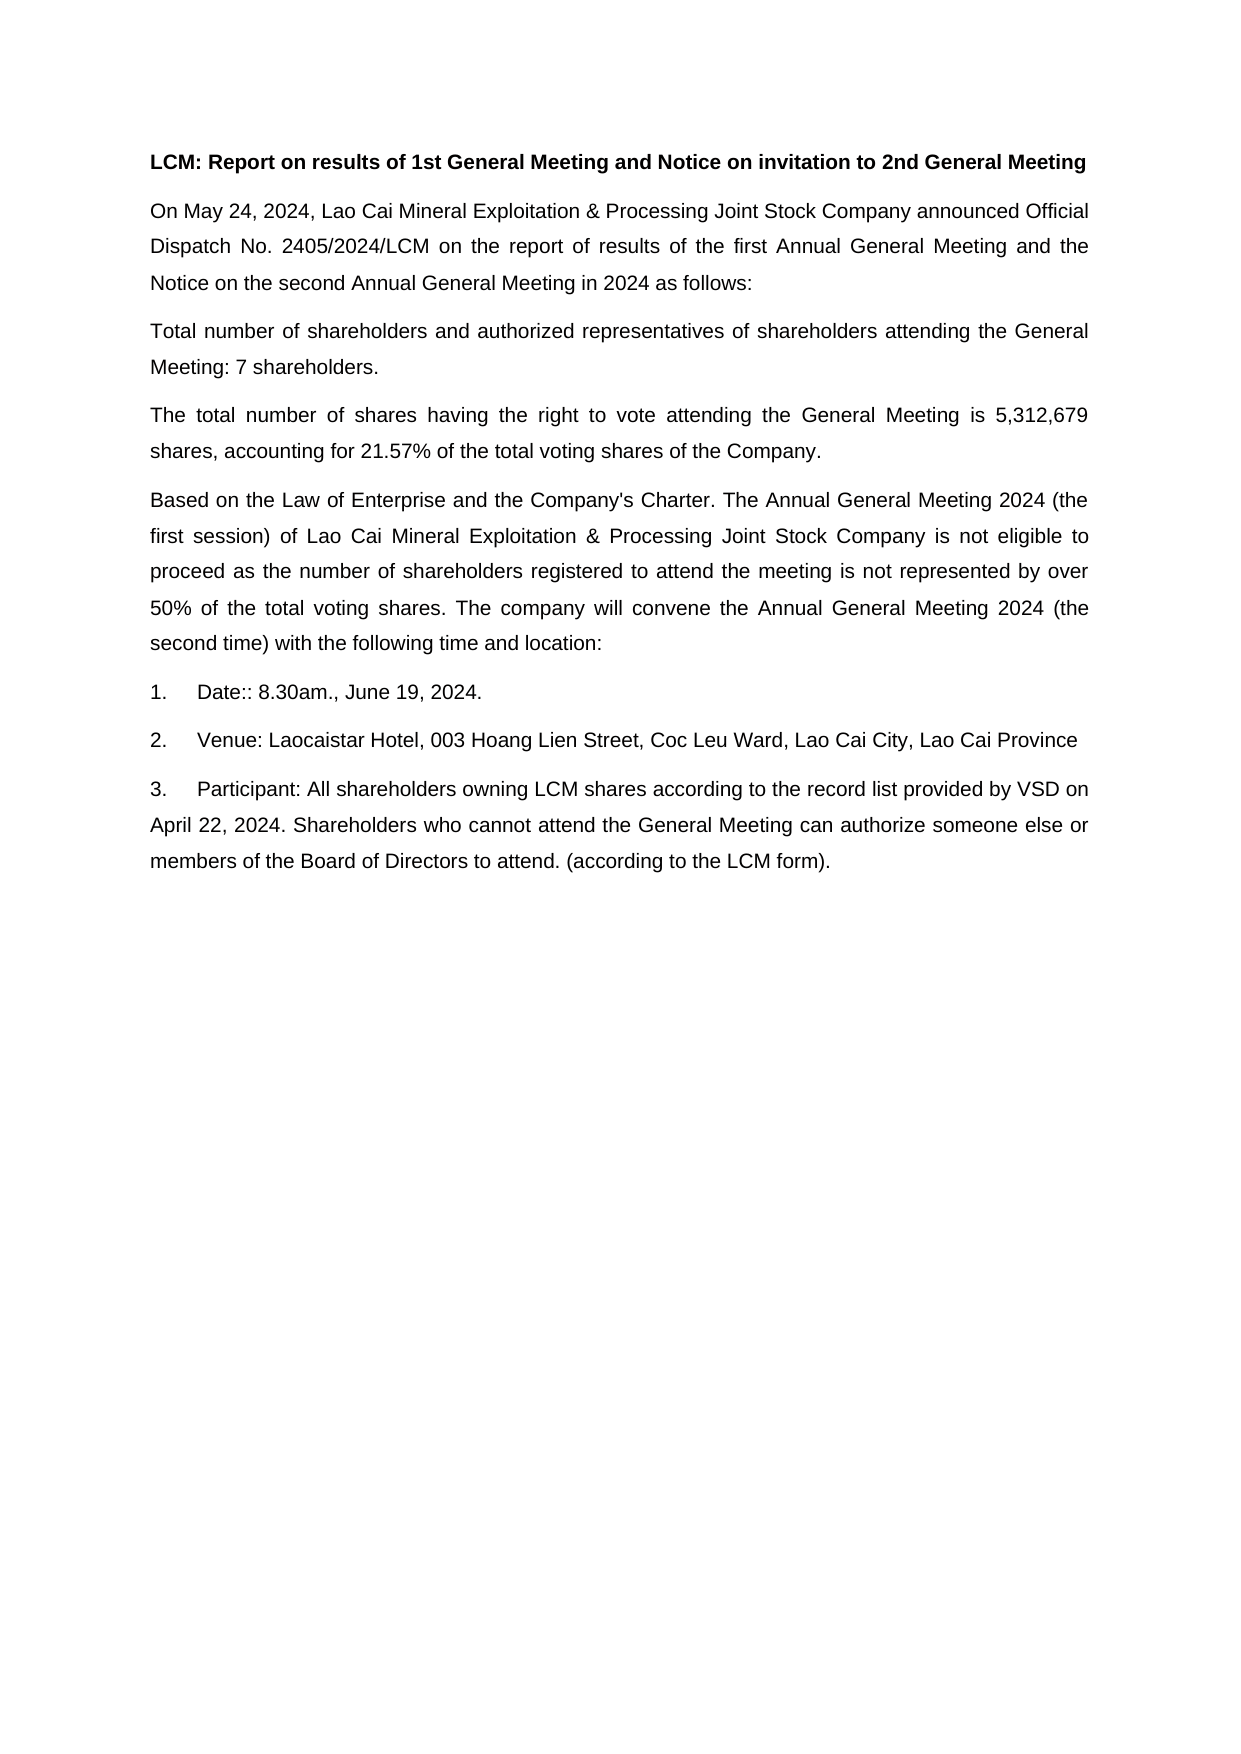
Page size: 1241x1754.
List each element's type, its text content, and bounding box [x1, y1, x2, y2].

text On May 24, 2024, Lao Cai Mineral Exploitation & Processing Joint Stock Company announced Official Dispatch No. 2405/2024/LCM on the report of results of the first Annual General Meeting and the Notice on the second Annual General Meeting in 2024 as follows: [150, 198, 1090, 294]
list Date:: 8.30am., June 19, 2024. [150, 680, 1090, 704]
text The total number of shares having the right to vote attending the General Meeting is 5,312,679 shares, accounting for 21.57% of the total voting shares of the Company. [150, 403, 1090, 463]
text LCM: Report on results of 1st General Meeting and Notice on invitation to 2nd General Meeting [150, 150, 1090, 174]
list Venue: Laocaistar Hotel, 003 Hoang Lien Street, Coc Leu Ward, Lao Cai City, Lao Cai Province [150, 728, 1090, 752]
text Total number of shareholders and authorized representatives of shareholders attending the General Meeting: 7 shareholders. [150, 319, 1090, 379]
list Participant: All shareholders owning LCM shares according to the record list provided by VSD on April 22, 2024. Shareholders who cannot attend the General Meeting can authorize someone else or members of the Board of Directors to attend. (according to the LCM form). [150, 777, 1090, 872]
text Based on the Law of Enterprise and the Company's Charter. The Annual General Meeting 2024 (the first session) of Lao Cai Mineral Exploitation & Processing Joint Stock Company is not eligible to proceed as the number of shareholders registered to attend the meeting is not represented by over 50% of the total voting shares. The company will convene the Annual General Meeting 2024 (the second time) with the following time and location: [150, 487, 1090, 655]
